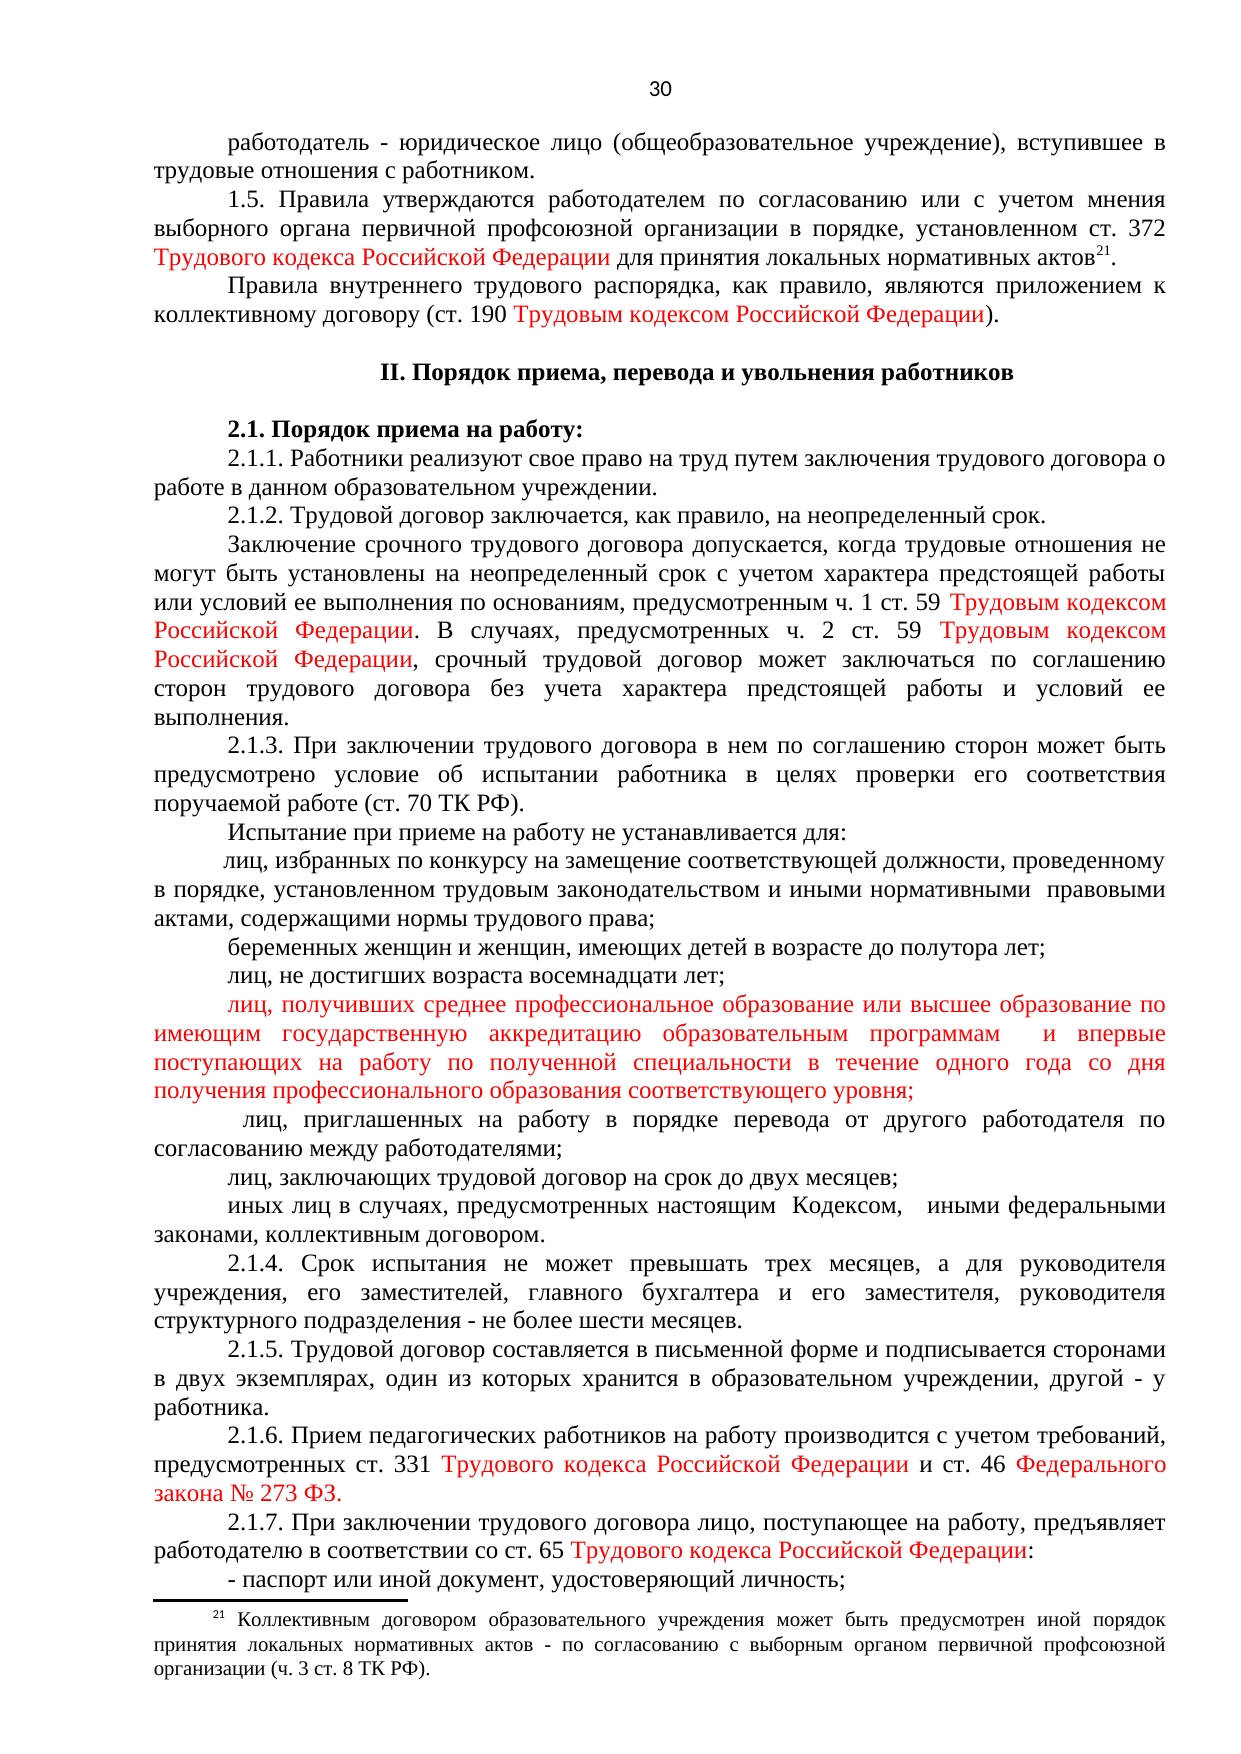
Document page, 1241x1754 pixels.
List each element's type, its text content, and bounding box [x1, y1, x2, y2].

text 2.1.1. Работники реализуют свое право на труд путем заключения трудового договора о работе в данном образовательном учреждении. [153, 443, 1167, 500]
text лиц, получивших среднее профессиональное образование или высшее образование по имеющим государственную аккредитацию образовательным программам и впервые поступающих на работу по полученной специальности в течение одного года со дня получения профессионального образования соответствующего уровня; [153, 989, 1167, 1104]
text беременных женщин и женщин, имеющих детей в возрасте до полутора лет; [153, 932, 1167, 960]
text 1.5. Правила утверждаются работодателем по согласованию или с учетом мнения выборного органа первичной профсоюзной организации в порядке, установленном ст. 372 Трудового кодекса Российской Федерации для принятия локальных нормативных актов. [153, 184, 1167, 270]
text иных лиц в случаях, предусмотренных настоящим Кодексом, иными федеральными законами, коллективным договором. [153, 1190, 1167, 1248]
text 2.1.6. Прием педагогических работников на работу производится с учетом требований, предусмотренных ст. 331 Трудового кодекса Российской Федерации и ст. 46 Федерального закона № 273 ФЗ. [153, 1420, 1167, 1507]
text лиц, приглашенных на работу в порядке перевода от другого работодателя по согласованию между работодателями; [153, 1104, 1167, 1162]
text 2.1.5. Трудовой договор составляется в письменной форме и подписывается сторонами в двух экземплярах, один из которых хранится в образовательном учреждении, другой - у работника. [153, 1334, 1167, 1420]
text 2.1.3. При заключении трудового договора в нем по соглашению сторон может быть предусмотрено условие об испытании работника в целях проверки его соответствия поручаемой работе (ст. 70 ТК РФ). [153, 730, 1167, 817]
text 2.1.2. Трудовой договор заключается, как правило, на неопределенный срок. [153, 500, 1167, 529]
text - паспорт или иной документ, удостоверяющий личность; [153, 1564, 1167, 1593]
text Заключение срочного трудового договора допускается, когда трудовые отношения не могут быть установлены на неопределенный срок с учетом характера предстоящей работы или условий ее выполнения по основаниям, предусмотренным ч. 1 ст. 59 Трудовым кодексом Российской Федерации. В случаях, предусмотренных ч. 2 ст. 59 Трудовым кодексом Российской Федерации, срочный трудовой договор может заключаться по соглашению сторон трудового договора без учета характера предстоящей работы и условий ее выполнения. [153, 529, 1167, 730]
text Правила внутреннего трудового распорядка, как правило, являются приложением к коллективному договору (ст. 190 Трудовым кодексом Российской Федерации). [153, 270, 1167, 328]
text 2.1. Порядок приема на работу: [153, 414, 1167, 443]
text лиц, заключающих трудовой договор на срок до двух месяцев; [153, 1162, 1167, 1190]
text Испытание при приеме на работу не устанавливается для: [153, 817, 1167, 845]
text лиц, избранных по конкурсу на замещение соответствующей должности, проведенному в порядке, установленном трудовым законодательством и иными нормативными правовыми актами, содержащими нормы трудового права; [153, 845, 1167, 932]
text лиц, не достигших возраста восемнадцати лет; [153, 960, 1167, 989]
text 2.1.7. При заключении трудового договора лицо, поступающее на работу, предъявляет работодателю в соответствии со ст. 65 Трудового кодекса Российской Федерации: [153, 1507, 1167, 1564]
text работодатель - юридическое лицо (общеобразовательное учреждение), вступившее в трудовые отношения с работником. [153, 127, 1167, 184]
text 2.1.4. Срок испытания не может превышать трех месяцев, а для руководителя учреждения, его заместителей, главного бухгалтера и его заместителя, руководителя структурного подразделения - не более шести месяцев. [153, 1248, 1167, 1334]
text II. Порядок приема, перевода и увольнения работников [153, 357, 1167, 385]
